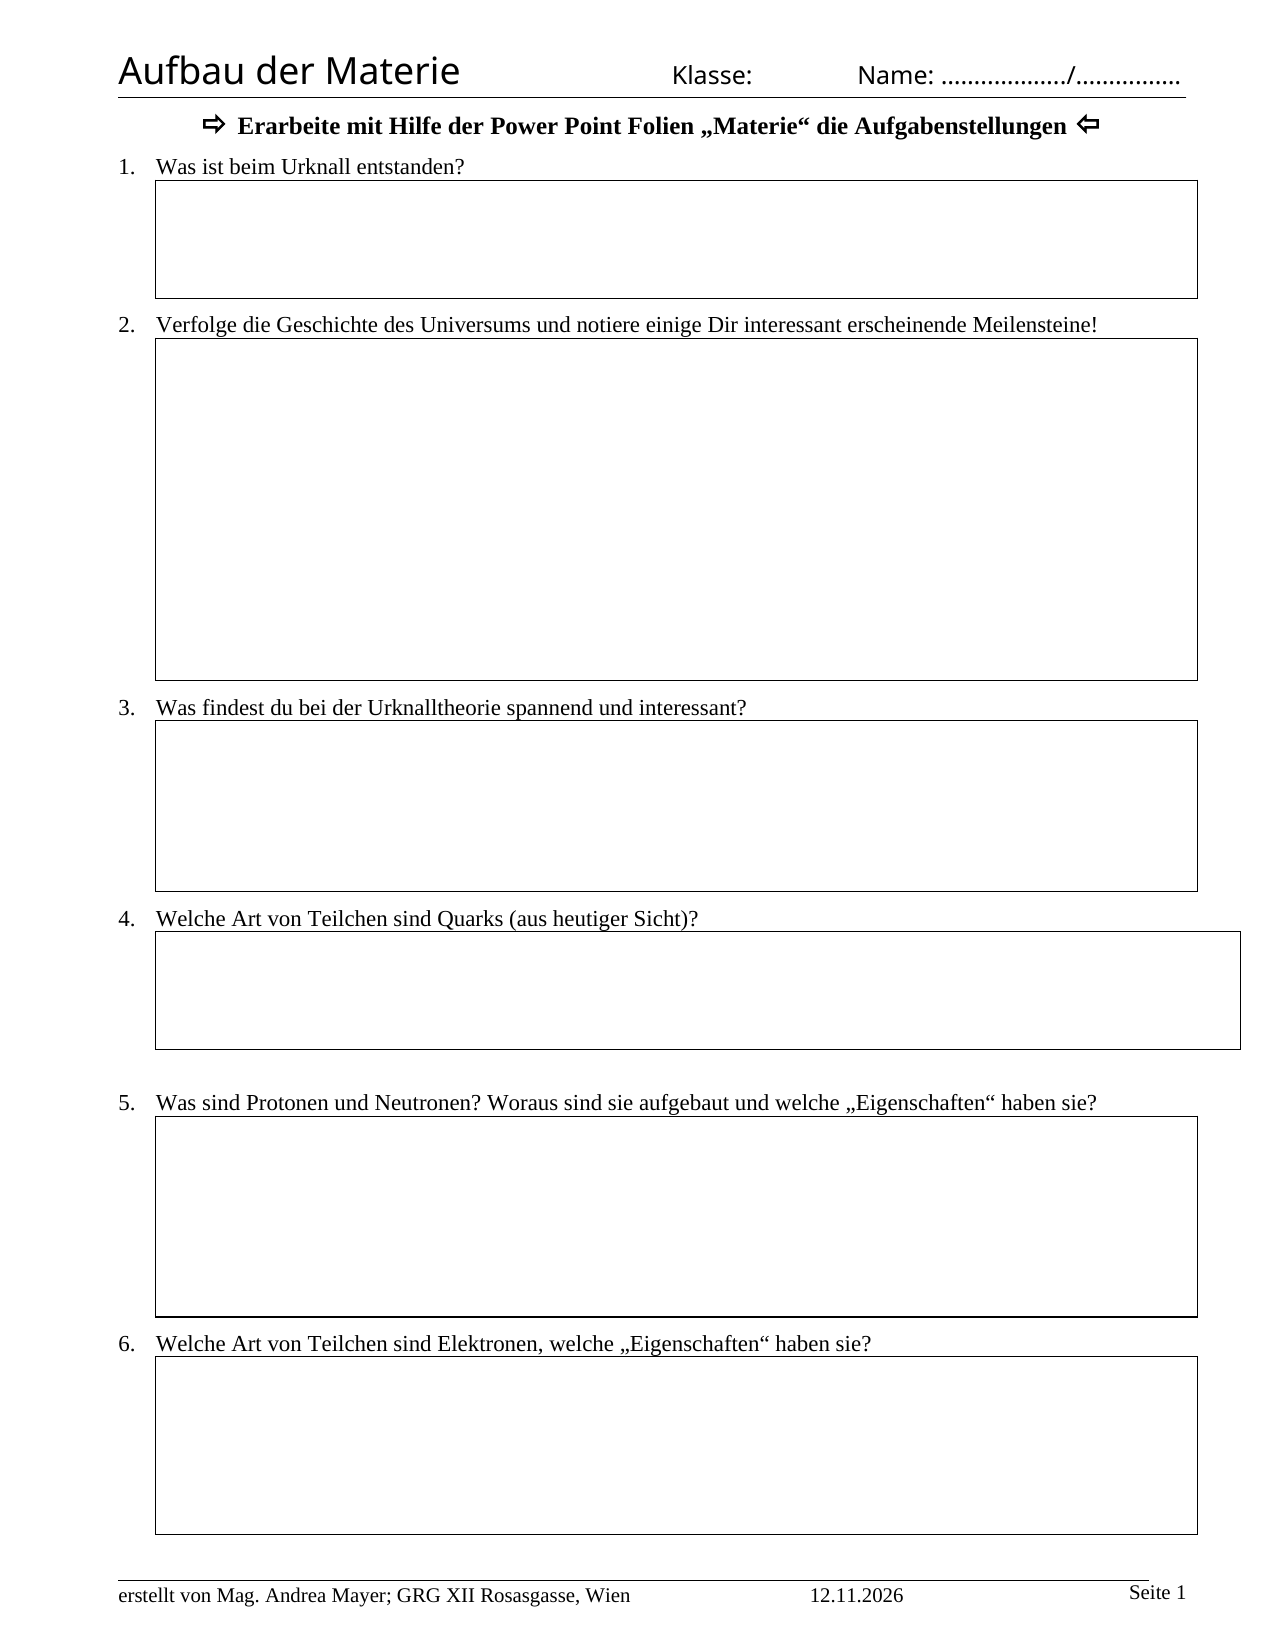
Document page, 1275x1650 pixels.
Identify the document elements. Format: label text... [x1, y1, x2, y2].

table_header [156, 1117, 1197, 1316]
list Welche Art von Teilchen sind Elektronen, welche „Eigenschaften“ haben sie? [118, 1330, 1186, 1356]
list Verfolge die Geschichte des Universums und notiere einige Dir interessant erscheinende Meilensteine! [118, 311, 1186, 338]
table_header [156, 721, 1197, 891]
list Welche Art von Teilchen sind Quarks (aus heutiger Sicht)? [118, 905, 1186, 931]
text Erarbeite mit Hilfe der Power Point Folien „Materie“ die Aufgabenstellungen [118, 111, 1186, 141]
table_header [156, 339, 1197, 680]
table_header [156, 181, 1197, 298]
list Was ist beim Urknall entstanden? [118, 153, 1186, 179]
list Was findest du bei der Urknalltheorie spannend und interessant? [118, 694, 1186, 720]
list Was sind Protonen und Neutronen? Woraus sind sie aufgebaut und welche „Eigenschaften“ haben sie? [118, 1089, 1186, 1116]
table_header [156, 1357, 1197, 1533]
table_header [156, 932, 1240, 1049]
